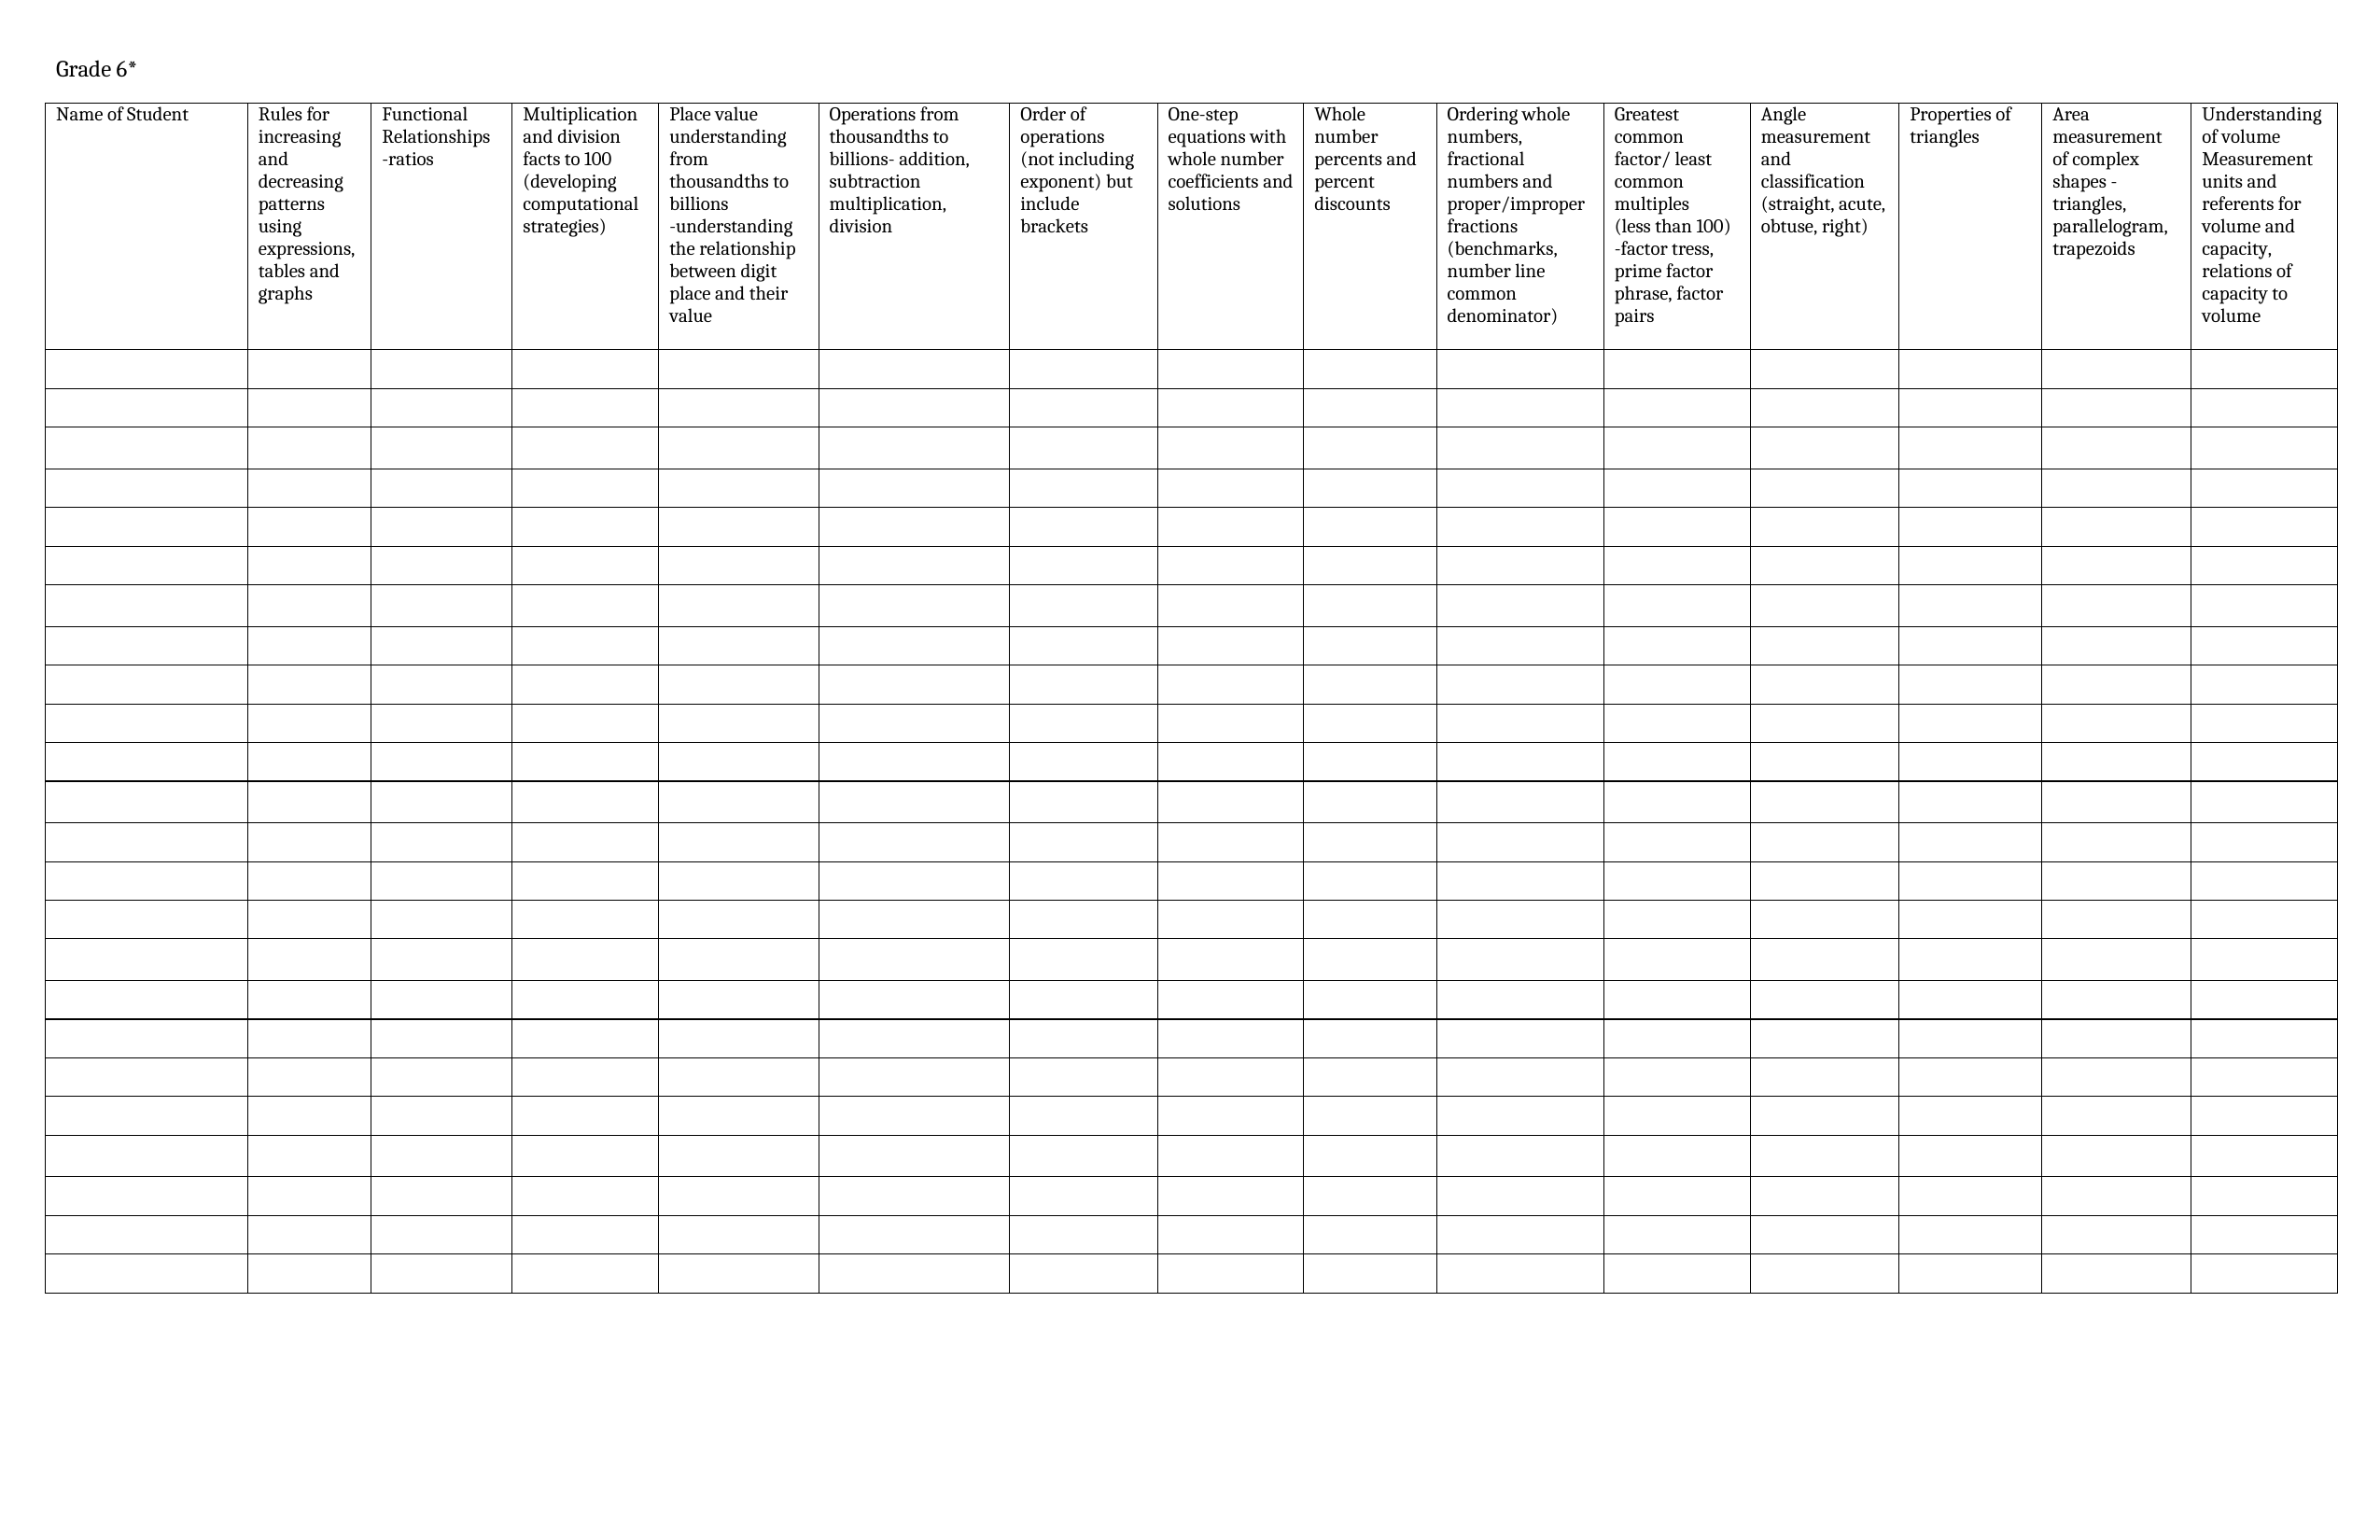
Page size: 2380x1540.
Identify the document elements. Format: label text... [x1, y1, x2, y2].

table_cell [1010, 862, 1157, 900]
table_cell [46, 1216, 247, 1253]
table_cell [1158, 469, 1303, 507]
table_cell [1604, 1136, 1750, 1176]
table_cell [512, 981, 658, 1018]
table_cell [46, 705, 247, 742]
table_cell [371, 823, 511, 861]
table_cell [248, 389, 371, 427]
table_cell [659, 1058, 819, 1096]
table_cell [2042, 1136, 2191, 1176]
table_cell [2191, 743, 2337, 780]
table_cell [248, 1097, 371, 1135]
table_cell [659, 665, 819, 703]
table_cell [1604, 901, 1750, 938]
table_cell [1604, 1020, 1750, 1057]
table_cell [1604, 627, 1750, 665]
table_cell [46, 508, 247, 545]
table_cell [1010, 823, 1157, 861]
table_cell [1751, 389, 1898, 427]
table_cell [512, 901, 658, 938]
table_cell [1899, 782, 2041, 822]
table_cell [512, 782, 658, 822]
table_cell [2042, 705, 2191, 742]
table_cell [512, 743, 658, 780]
table_cell [1437, 585, 1603, 626]
table_cell [659, 782, 819, 822]
table_cell [1751, 547, 1898, 584]
table_cell [371, 782, 511, 822]
table_cell [46, 1177, 247, 1215]
table_cell [819, 1177, 1009, 1215]
table_cell [1010, 508, 1157, 545]
table_header Ordering whole numbers, fractional numbers and proper/improper fractions (benchmarks, number line common denominator) [1437, 104, 1603, 349]
table_cell [248, 469, 371, 507]
table_cell [2191, 469, 2337, 507]
table_cell [2191, 350, 2337, 388]
table_cell [659, 427, 819, 469]
table_cell [1304, 389, 1436, 427]
table_cell [371, 1177, 511, 1215]
table_cell [46, 547, 247, 584]
table_cell [1437, 1216, 1603, 1253]
table_cell [1158, 1020, 1303, 1057]
table_cell [2191, 1136, 2337, 1176]
table_cell [659, 1216, 819, 1253]
table_cell [371, 350, 511, 388]
table_cell [1604, 665, 1750, 703]
table_cell [819, 901, 1009, 938]
table_cell [46, 1058, 247, 1096]
table_cell [1010, 1058, 1157, 1096]
table_cell [1158, 743, 1303, 780]
table_cell [1304, 469, 1436, 507]
table_cell [512, 862, 658, 900]
table_cell [1437, 469, 1603, 507]
table_cell [2042, 743, 2191, 780]
table_cell [1437, 743, 1603, 780]
table_cell [1158, 782, 1303, 822]
table_cell [1304, 665, 1436, 703]
table_cell [371, 547, 511, 584]
table_cell [1751, 1216, 1898, 1253]
table_cell [1010, 585, 1157, 626]
table_cell [512, 665, 658, 703]
table_cell [2042, 1020, 2191, 1057]
table_cell [2042, 547, 2191, 584]
table_cell [1304, 981, 1436, 1018]
table_header Properties of triangles [1899, 104, 2041, 349]
table_cell [1010, 743, 1157, 780]
table_cell [2042, 1216, 2191, 1253]
table_cell [1158, 1097, 1303, 1135]
table_cell [819, 585, 1009, 626]
table_cell [2191, 1216, 2337, 1253]
table_cell [46, 389, 247, 427]
table_cell [512, 427, 658, 469]
table_cell [1158, 705, 1303, 742]
table_header Angle measurement and classification (straight, acute, obtuse, right) [1751, 104, 1898, 349]
table_header Greatest common factor/ least common multiples (less than 100) -factor tress, prime factor phrase, factor pairs [1604, 104, 1750, 349]
table_cell [1751, 901, 1898, 938]
table_cell [1304, 1058, 1436, 1096]
table_cell [2042, 782, 2191, 822]
table_cell [819, 1254, 1009, 1293]
table_cell [1751, 743, 1898, 780]
table_cell [819, 743, 1009, 780]
table_cell [659, 823, 819, 861]
table_cell [2042, 627, 2191, 665]
table_cell [819, 1020, 1009, 1057]
table_cell [1751, 585, 1898, 626]
table_cell [46, 981, 247, 1018]
table_cell [819, 389, 1009, 427]
table_cell [1751, 1136, 1898, 1176]
table_cell [819, 782, 1009, 822]
table_cell [248, 665, 371, 703]
table_cell [2191, 627, 2337, 665]
table_cell [1899, 547, 2041, 584]
table_cell [371, 981, 511, 1018]
table_cell [248, 981, 371, 1018]
table_cell [659, 1136, 819, 1176]
table_cell [1899, 1254, 2041, 1293]
table_cell [248, 1216, 371, 1253]
table_cell [659, 389, 819, 427]
table_cell [2191, 1254, 2337, 1293]
table_cell [1604, 1254, 1750, 1293]
text Grade 6* [56, 56, 2324, 83]
table_cell [2042, 350, 2191, 388]
table_cell [46, 1254, 247, 1293]
table_cell [512, 1254, 658, 1293]
table_cell [512, 1216, 658, 1253]
table_cell [1437, 1136, 1603, 1176]
table_cell [659, 350, 819, 388]
table_cell [1899, 389, 2041, 427]
table_cell [2191, 782, 2337, 822]
table_cell [46, 427, 247, 469]
table_cell [1751, 1177, 1898, 1215]
table_cell [1899, 939, 2041, 980]
table_cell [1158, 508, 1303, 545]
table_cell [371, 469, 511, 507]
table_cell [1010, 782, 1157, 822]
table_cell [1158, 350, 1303, 388]
table_header One-step equations with whole number coefficients and solutions [1158, 104, 1303, 349]
table_cell [1010, 939, 1157, 980]
table_cell [1899, 1058, 2041, 1096]
table_cell [512, 1020, 658, 1057]
table_cell [248, 350, 371, 388]
table_cell [2191, 389, 2337, 427]
table_cell [1158, 1177, 1303, 1215]
table_cell [1304, 705, 1436, 742]
table_cell [1304, 1254, 1436, 1293]
table_cell [1158, 939, 1303, 980]
table_cell [46, 665, 247, 703]
table_cell [1751, 782, 1898, 822]
table_cell [1304, 508, 1436, 545]
table_cell [1899, 743, 2041, 780]
table_cell [46, 1097, 247, 1135]
table_cell [2191, 427, 2337, 469]
table_cell [819, 1136, 1009, 1176]
table_cell [819, 823, 1009, 861]
table_cell [1899, 350, 2041, 388]
table_cell [1899, 1216, 2041, 1253]
table_cell [2191, 862, 2337, 900]
table_cell [1751, 1058, 1898, 1096]
table_cell [1751, 705, 1898, 742]
table_cell [1437, 981, 1603, 1018]
table_cell [1304, 782, 1436, 822]
table_cell [371, 1097, 511, 1135]
table_cell [512, 350, 658, 388]
table_cell [371, 705, 511, 742]
table_header Area measurement of complex shapes - triangles, parallelogram, trapezoids [2042, 104, 2191, 349]
table_cell [659, 901, 819, 938]
table_cell [1158, 823, 1303, 861]
table_cell [1899, 1136, 2041, 1176]
table_cell [819, 705, 1009, 742]
table_cell [46, 1020, 247, 1057]
table_cell [1751, 981, 1898, 1018]
table_cell [2191, 823, 2337, 861]
table_cell [1437, 1177, 1603, 1215]
table_cell [248, 901, 371, 938]
table_cell [1304, 823, 1436, 861]
table_cell [1751, 350, 1898, 388]
table_header Rules for increasing and decreasing patterns using expressions, tables and graphs [248, 104, 371, 349]
table_header Understanding of volume Measurement units and referents for volume and capacity, relations of capacity to volume [2191, 104, 2337, 349]
table_cell [1899, 508, 2041, 545]
table_cell [1437, 862, 1603, 900]
table_cell [248, 1058, 371, 1096]
table_cell [46, 939, 247, 980]
table_cell [2042, 1254, 2191, 1293]
table_cell [659, 508, 819, 545]
table_cell [1604, 705, 1750, 742]
table_cell [1158, 1254, 1303, 1293]
table_cell [1010, 665, 1157, 703]
table_cell [659, 981, 819, 1018]
table_cell [1158, 585, 1303, 626]
table_cell [1304, 939, 1436, 980]
table_cell [1604, 350, 1750, 388]
table_cell [819, 1058, 1009, 1096]
table_cell [1604, 823, 1750, 861]
table_cell [1604, 585, 1750, 626]
table_cell [659, 939, 819, 980]
table_cell [659, 1177, 819, 1215]
table_cell [1010, 1020, 1157, 1057]
table_cell [1158, 901, 1303, 938]
table_cell [2042, 389, 2191, 427]
table_cell [371, 627, 511, 665]
table_cell [2191, 1177, 2337, 1215]
table_cell [2042, 981, 2191, 1018]
table_cell [2042, 1177, 2191, 1215]
table_cell [1304, 862, 1436, 900]
table_header Name of Student [46, 104, 247, 349]
table_cell [1010, 981, 1157, 1018]
table_cell [512, 469, 658, 507]
table_cell [819, 665, 1009, 703]
table_header Whole number percents and percent discounts [1304, 104, 1436, 349]
table_cell [2042, 901, 2191, 938]
table_cell [1899, 1097, 2041, 1135]
table_cell [46, 782, 247, 822]
table_cell [248, 862, 371, 900]
table_cell [659, 1254, 819, 1293]
table_cell [1010, 627, 1157, 665]
table_cell [371, 1254, 511, 1293]
table_cell [1304, 585, 1436, 626]
table_cell [512, 389, 658, 427]
table_cell [512, 1136, 658, 1176]
table_cell [2191, 705, 2337, 742]
table_cell [1437, 1058, 1603, 1096]
table_cell [1437, 1020, 1603, 1057]
table_cell [1899, 627, 2041, 665]
table_cell [371, 389, 511, 427]
table_cell [2042, 585, 2191, 626]
table_cell [1899, 469, 2041, 507]
table_cell [1010, 705, 1157, 742]
table_cell [819, 981, 1009, 1018]
table_cell [659, 1097, 819, 1135]
table_cell [2042, 469, 2191, 507]
table_cell [46, 469, 247, 507]
table_cell [1010, 389, 1157, 427]
table_cell [2191, 585, 2337, 626]
table_cell [2042, 665, 2191, 703]
table_cell [1437, 665, 1603, 703]
table_cell [371, 862, 511, 900]
table_cell [248, 1020, 371, 1057]
table_cell [512, 627, 658, 665]
table_cell [371, 1020, 511, 1057]
table_cell [512, 705, 658, 742]
table_cell [1158, 1136, 1303, 1176]
table_cell [1158, 427, 1303, 469]
table_cell [2191, 1020, 2337, 1057]
table_cell [248, 743, 371, 780]
table_cell [248, 547, 371, 584]
table_cell [1604, 862, 1750, 900]
table_cell [371, 585, 511, 626]
table_cell [2042, 939, 2191, 980]
table_cell [1437, 1097, 1603, 1135]
table_cell [1899, 1020, 2041, 1057]
table_cell [2191, 665, 2337, 703]
table_cell [248, 585, 371, 626]
table_cell [1158, 862, 1303, 900]
table_cell [512, 1177, 658, 1215]
table_cell [1158, 981, 1303, 1018]
table_cell [1437, 705, 1603, 742]
table_cell [819, 508, 1009, 545]
table_cell [1604, 1058, 1750, 1096]
table_cell [1751, 508, 1898, 545]
table_cell [512, 547, 658, 584]
table_cell [1158, 1058, 1303, 1096]
table_cell [1899, 1177, 2041, 1215]
table_cell [659, 547, 819, 584]
table_cell [1304, 1216, 1436, 1253]
table_cell [248, 508, 371, 545]
table_cell [1751, 1097, 1898, 1135]
table_cell [1751, 862, 1898, 900]
table_cell [1604, 508, 1750, 545]
table_cell [1604, 427, 1750, 469]
table_cell [1158, 389, 1303, 427]
table_cell [512, 823, 658, 861]
table_cell [1751, 823, 1898, 861]
table_cell [1010, 1097, 1157, 1135]
table_cell [1751, 427, 1898, 469]
table_cell [2042, 1097, 2191, 1135]
table_cell [1010, 350, 1157, 388]
table_cell [1010, 469, 1157, 507]
table_cell [371, 508, 511, 545]
table_cell [1437, 823, 1603, 861]
table_cell [371, 1058, 511, 1096]
table_cell [46, 901, 247, 938]
table_cell [1899, 665, 2041, 703]
table_cell [1158, 547, 1303, 584]
table_cell [1437, 627, 1603, 665]
table_cell [659, 743, 819, 780]
table_cell [1437, 427, 1603, 469]
table_cell [1604, 389, 1750, 427]
table_cell [659, 1020, 819, 1057]
table_cell [659, 585, 819, 626]
table_cell [1010, 547, 1157, 584]
table_cell [2191, 939, 2337, 980]
table_cell [46, 743, 247, 780]
table_cell [1010, 427, 1157, 469]
table_cell [1751, 1020, 1898, 1057]
table_cell [46, 1136, 247, 1176]
table_cell [819, 350, 1009, 388]
table_cell [248, 627, 371, 665]
table_cell [2191, 901, 2337, 938]
table_cell [248, 1254, 371, 1293]
table_cell [248, 1136, 371, 1176]
table_cell [2042, 823, 2191, 861]
table_cell [248, 705, 371, 742]
table_cell [512, 939, 658, 980]
table_cell [371, 901, 511, 938]
table_cell [1437, 508, 1603, 545]
table_cell [819, 1097, 1009, 1135]
table_cell [1437, 901, 1603, 938]
table_cell [2042, 1058, 2191, 1096]
table_cell [1304, 901, 1436, 938]
table_cell [659, 627, 819, 665]
table_cell [1899, 427, 2041, 469]
table_cell [46, 350, 247, 388]
table_header Operations from thousandths to billions- addition, subtraction multiplication, division [819, 104, 1009, 349]
table_cell [2191, 981, 2337, 1018]
table_cell [1010, 1177, 1157, 1215]
table_cell [819, 862, 1009, 900]
table_cell [1437, 1254, 1603, 1293]
table_cell [1899, 585, 2041, 626]
table_cell [1304, 1177, 1436, 1215]
table_cell [1304, 547, 1436, 584]
table_cell [1899, 901, 2041, 938]
table_cell [46, 862, 247, 900]
table_cell [1304, 743, 1436, 780]
table_cell [1437, 350, 1603, 388]
table_cell [1158, 665, 1303, 703]
table_cell [1304, 427, 1436, 469]
table_cell [1304, 1097, 1436, 1135]
table_header Functional Relationships -ratios [371, 104, 511, 349]
table_cell [819, 469, 1009, 507]
table_cell [2191, 1058, 2337, 1096]
table_cell [2191, 1097, 2337, 1135]
table_cell [1437, 939, 1603, 980]
table_cell [1899, 705, 2041, 742]
table_cell [371, 1216, 511, 1253]
table_cell [371, 1136, 511, 1176]
table_header Place value understanding from thousandths to billions -understanding the relationship between digit place and their value [659, 104, 819, 349]
table_cell [512, 585, 658, 626]
table_cell [2042, 862, 2191, 900]
table_cell [1604, 981, 1750, 1018]
table_header Multiplication and division facts to 100 (developing computational strategies) [512, 104, 658, 349]
table_cell [1437, 547, 1603, 584]
table_cell [1899, 981, 2041, 1018]
table_header Order of operations (not including exponent) but include brackets [1010, 104, 1157, 349]
table_cell [819, 939, 1009, 980]
table_cell [1751, 469, 1898, 507]
table_cell [1304, 627, 1436, 665]
table_cell [1899, 862, 2041, 900]
table_cell [659, 705, 819, 742]
table_cell [512, 1058, 658, 1096]
table_cell [512, 1097, 658, 1135]
table_cell [819, 627, 1009, 665]
table_cell [819, 547, 1009, 584]
table_cell [1010, 1136, 1157, 1176]
table_cell [2191, 508, 2337, 545]
table_cell [512, 508, 658, 545]
table_cell [46, 627, 247, 665]
table_cell [1604, 547, 1750, 584]
table_cell [819, 1216, 1009, 1253]
table_cell [2191, 547, 2337, 584]
table_cell [248, 427, 371, 469]
table_cell [1751, 665, 1898, 703]
table_cell [46, 823, 247, 861]
table_cell [1604, 782, 1750, 822]
table_cell [1010, 1216, 1157, 1253]
table_cell [659, 469, 819, 507]
table_cell [1158, 627, 1303, 665]
table_cell [819, 427, 1009, 469]
table_cell [1010, 1254, 1157, 1293]
table_cell [371, 427, 511, 469]
table_cell [1010, 901, 1157, 938]
table_cell [1751, 939, 1898, 980]
table_cell [1604, 743, 1750, 780]
table_cell [371, 665, 511, 703]
table_cell [2042, 508, 2191, 545]
table_cell [1304, 1020, 1436, 1057]
table_cell [1158, 1216, 1303, 1253]
table_cell [248, 823, 371, 861]
table_cell [1437, 389, 1603, 427]
table_cell [1604, 1097, 1750, 1135]
table_cell [1437, 782, 1603, 822]
table_cell [1899, 823, 2041, 861]
table_cell [1604, 939, 1750, 980]
table_cell [248, 782, 371, 822]
table_cell [1604, 1216, 1750, 1253]
table_cell [248, 939, 371, 980]
table_cell [46, 585, 247, 626]
table_cell [1604, 469, 1750, 507]
table_cell [2042, 427, 2191, 469]
table_cell [1604, 1177, 1750, 1215]
table_cell [248, 1177, 371, 1215]
table_cell [371, 743, 511, 780]
table_cell [1751, 627, 1898, 665]
table_cell [1304, 350, 1436, 388]
table_cell [659, 862, 819, 900]
table_cell [1304, 1136, 1436, 1176]
table_cell [1751, 1254, 1898, 1293]
table_cell [371, 939, 511, 980]
